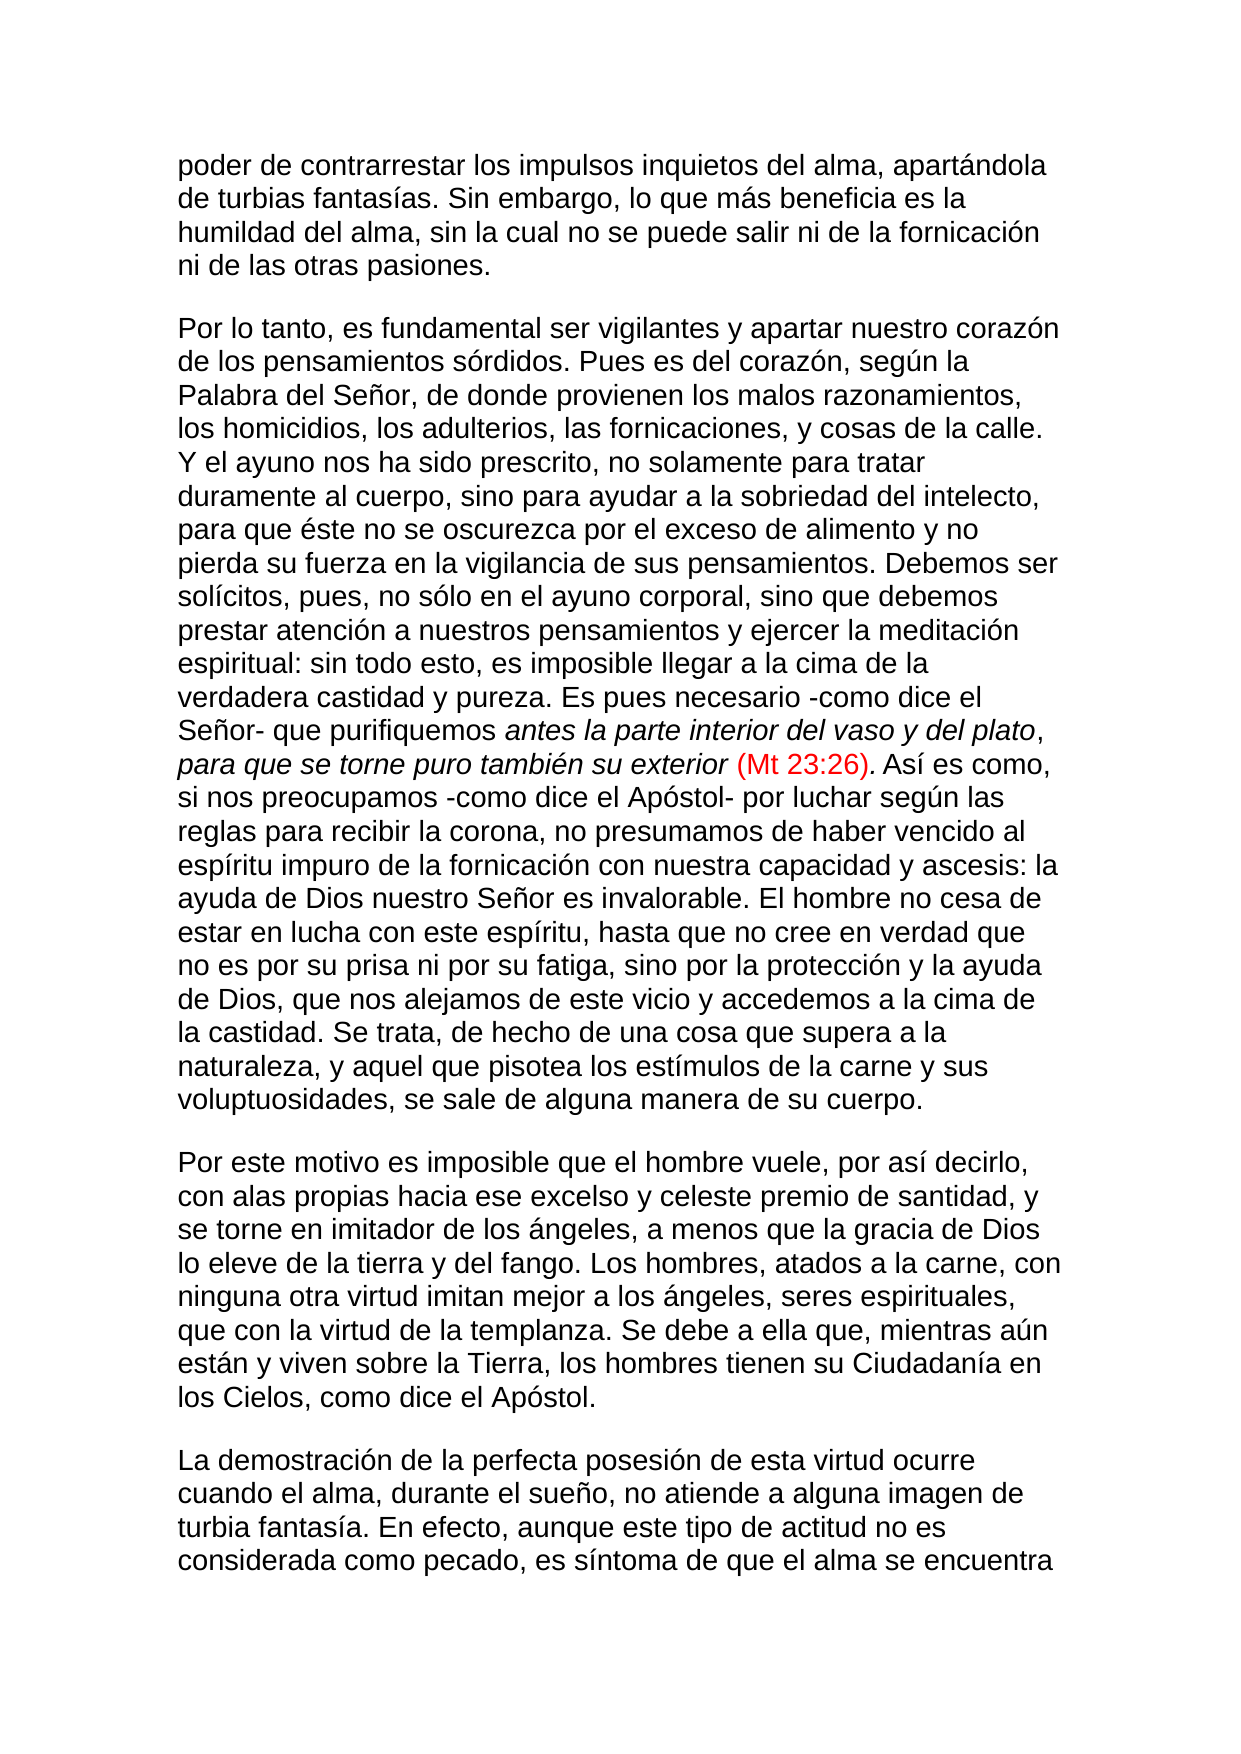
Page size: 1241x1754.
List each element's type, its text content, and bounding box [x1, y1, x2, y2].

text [177, 148, 1063, 282]
text Por este motivo es imposible que el hombre vuele, por así decirlo, con alas propias hacia ese excelso y celeste premio de santidad, y se torne en imitador de los ángeles, a menos que la gracia de Dios lo eleve de la tierra y del fango. Los hombres, atados a la carne, con ninguna otra virtud imitan mejor a los ángeles, seres espirituales, que con la virtud de la templanza. Se debe a ella que, mientras aún están y viven sobre la Tierra, los hombres tienen su Ciudadanía en los Cielos, como dice el Apóstol. [177, 1145, 1063, 1413]
text Por lo tanto, es fundamental ser vigilantes y apartar nuestro corazón de los pensamientos sórdidos. Pues es del corazón, según la Palabra del Señor, de donde provienen los malos razonamientos, los homicidios, los adulterios, las fornicaciones, y cosas de la calle. Y el ayuno nos ha sido prescrito, no solamente para tratar duramente al cuerpo, sino para ayudar a la sobriedad del intelecto, para que éste no se oscurezca por el exceso de alimento y no pierda su fuerza en la vigilancia de sus pensamientos. Debemos ser solícitos, pues, no sólo en el ayuno corporal, sino que debemos prestar atención a nuestros pensamientos y ejercer la meditación espiritual: sin todo esto, es imposible llegar a la cima de la verdadera castidad y pureza. Es pues necesario -como dice el Señor- que purifiquemos antes la parte interior del vaso y del plato, para que se torne puro también su exterior (Mt 23:26). Así es como, si nos preocupamos -como dice el Apóstol- por luchar según las reglas para recibir la corona, no presumamos de haber vencido al espíritu impuro de la fornicación con nuestra capacidad y ascesis: la ayuda de Dios nuestro Señor es invalorable. El hombre no cesa de estar en lucha con este espíritu, hasta que no cree en verdad que no es por su prisa ni por su fatiga, sino por la protección y la ayuda de Dios, que nos alejamos de este vicio y accedemos a la cima de la castidad. Se trata, de hecho de una cosa que supera a la naturaleza, y aquel que pisotea los estímulos de la carne y sus voluptuosidades, se sale de alguna manera de su cuerpo. [177, 311, 1063, 1116]
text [177, 1443, 1063, 1577]
